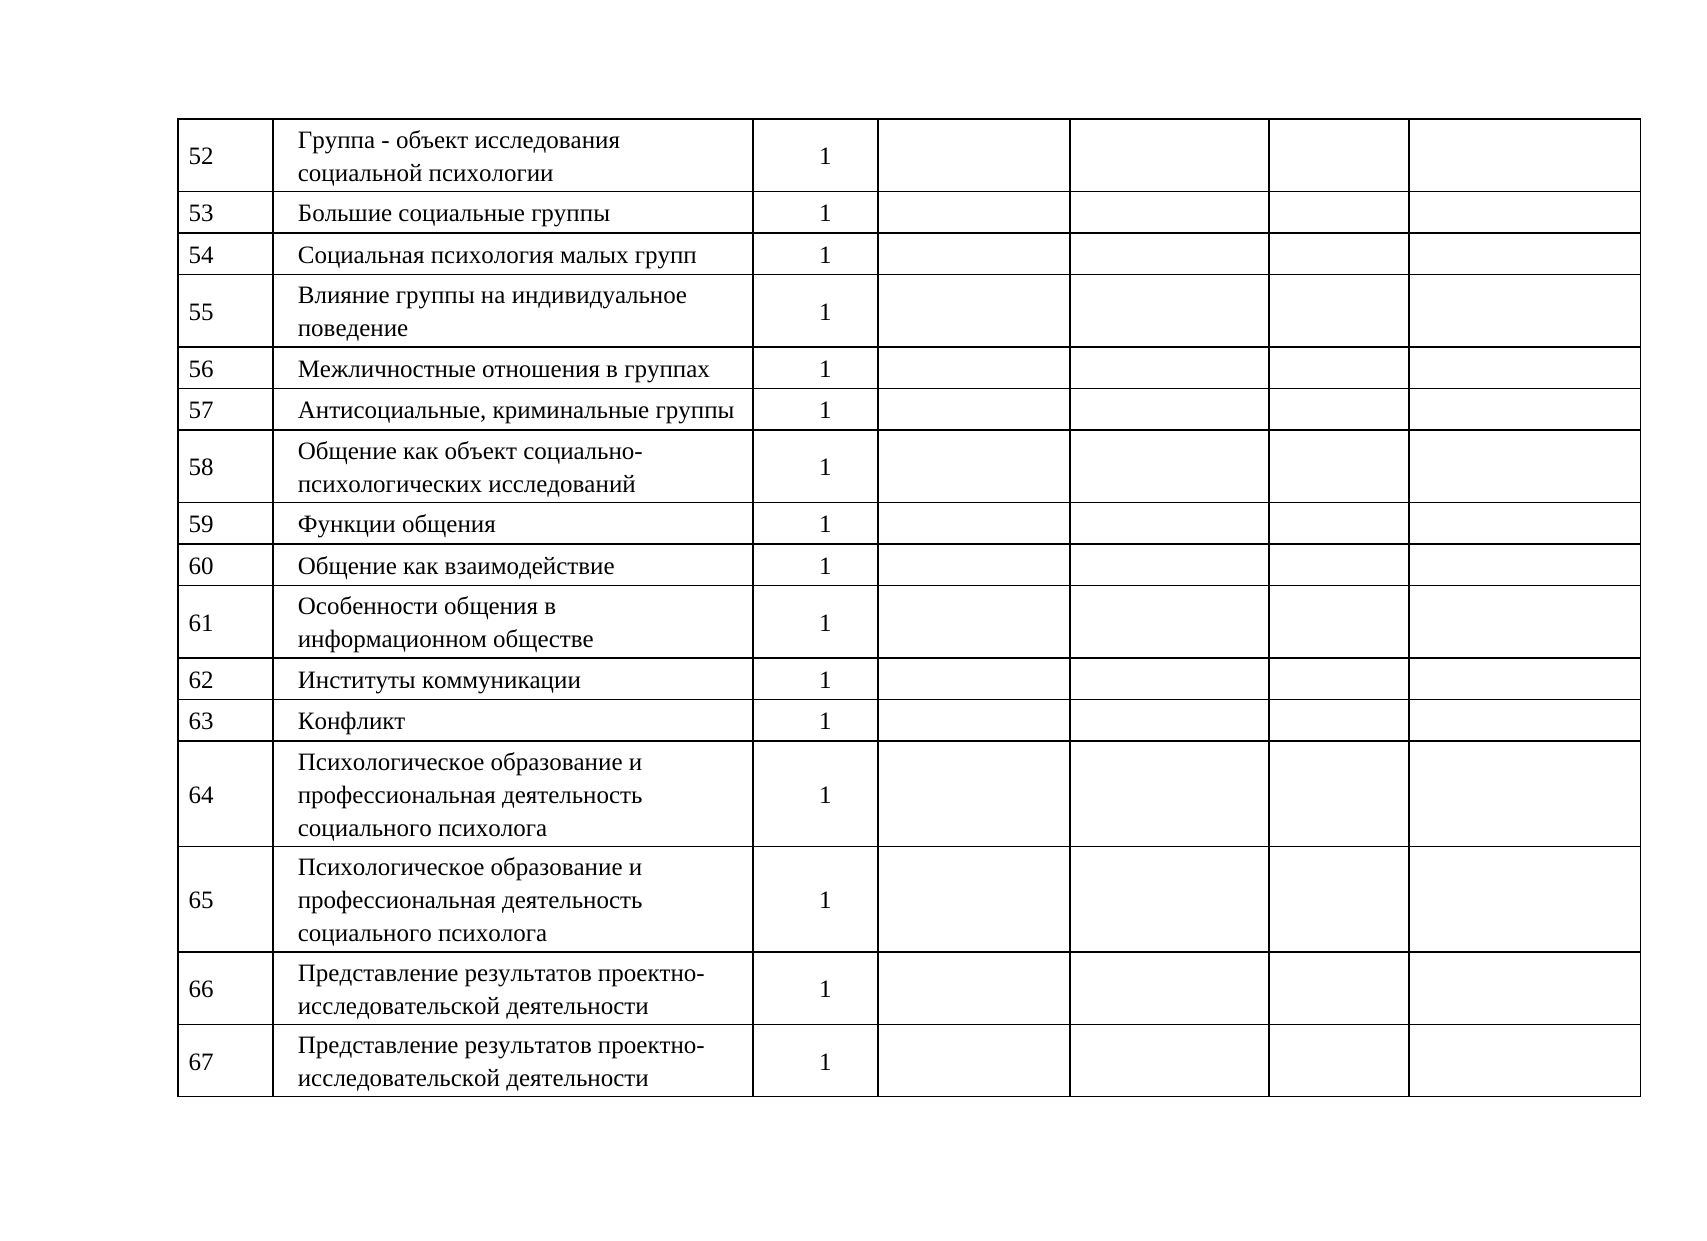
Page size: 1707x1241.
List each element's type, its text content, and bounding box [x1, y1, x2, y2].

table_cell [1410, 847, 1640, 951]
table_cell [1270, 389, 1408, 429]
table_cell [1071, 348, 1268, 388]
table_cell [1410, 431, 1640, 502]
table_cell 1 [754, 742, 877, 846]
table_cell 53 [179, 192, 272, 232]
table_cell [879, 234, 1069, 274]
table_cell [1270, 1025, 1408, 1096]
table_cell 64 [179, 742, 272, 846]
table_cell [1270, 847, 1408, 951]
table_cell [1071, 120, 1268, 191]
table_cell [1270, 431, 1408, 502]
table_cell [879, 348, 1069, 388]
table_cell [879, 586, 1069, 657]
table_cell [1270, 742, 1408, 846]
table_cell 57 [179, 389, 272, 429]
table_cell Межличностные отношения в группах [274, 348, 752, 388]
table_cell [1410, 234, 1640, 274]
table_cell [879, 503, 1069, 543]
table_cell [1071, 659, 1268, 699]
table_cell 1 [754, 847, 877, 951]
table_cell Психологическое образование и профессиональная деятельность социального психолога [274, 742, 752, 846]
table_cell [1410, 586, 1640, 657]
table_cell Общение как объект социально-психологических исследований [274, 431, 752, 502]
table_cell [1071, 586, 1268, 657]
table_cell [879, 545, 1069, 585]
table_cell 58 [179, 431, 272, 502]
table_cell [1410, 1025, 1640, 1096]
table_cell [1270, 545, 1408, 585]
table_cell 62 [179, 659, 272, 699]
table_cell 56 [179, 348, 272, 388]
table_cell [1410, 192, 1640, 232]
table_cell 52 [179, 120, 272, 191]
table_cell [1410, 742, 1640, 846]
table_cell 1 [754, 389, 877, 429]
table_cell 1 [754, 586, 877, 657]
table_cell [1071, 234, 1268, 274]
table_cell [1270, 586, 1408, 657]
table_cell [1071, 847, 1268, 951]
table_cell 1 [754, 1025, 877, 1096]
table_cell Группа - объект исследования социальной психологии [274, 120, 752, 191]
table_cell Большие социальные группы [274, 192, 752, 232]
table_cell [1270, 348, 1408, 388]
table_cell [1270, 120, 1408, 191]
table_cell [1071, 700, 1268, 740]
table_cell [879, 120, 1069, 191]
table_cell Представление результатов проектно-исследовательской деятельности [274, 953, 752, 1023]
table_cell [1270, 659, 1408, 699]
table_cell [1270, 275, 1408, 346]
table_cell Влияние группы на индивидуальное поведение [274, 275, 752, 346]
table_cell [1270, 503, 1408, 543]
table_cell Конфликт [274, 700, 752, 740]
table_cell 1 [754, 348, 877, 388]
table_cell Институты коммуникации [274, 659, 752, 699]
table_cell [1071, 503, 1268, 543]
table_cell [1270, 953, 1408, 1023]
table_cell [1071, 545, 1268, 585]
table_cell 1 [754, 120, 877, 191]
table_cell [879, 659, 1069, 699]
table_cell [1071, 1025, 1268, 1096]
table_cell 61 [179, 586, 272, 657]
table_cell Антисоциальные, криминальные группы [274, 389, 752, 429]
table_cell [1071, 742, 1268, 846]
table_cell [879, 192, 1069, 232]
table_cell 55 [179, 275, 272, 346]
table_cell [1071, 953, 1268, 1023]
table_cell Представление результатов проектно-исследовательской деятельности [274, 1025, 752, 1096]
table_cell [1270, 700, 1408, 740]
table_cell 1 [754, 234, 877, 274]
table_cell Социальная психология малых групп [274, 234, 752, 274]
table_cell [1410, 348, 1640, 388]
table_cell 1 [754, 275, 877, 346]
table_cell Особенности общения в информационном обществе [274, 586, 752, 657]
table_cell [1270, 234, 1408, 274]
table_cell [1410, 545, 1640, 585]
table_cell [879, 742, 1069, 846]
table_cell 63 [179, 700, 272, 740]
table_cell [879, 700, 1069, 740]
table_cell [879, 1025, 1069, 1096]
table_cell 67 [179, 1025, 272, 1096]
table_cell [1071, 431, 1268, 502]
table_cell 1 [754, 503, 877, 543]
table_cell [1410, 503, 1640, 543]
table_cell [1071, 389, 1268, 429]
table_cell 54 [179, 234, 272, 274]
table_cell 1 [754, 431, 877, 502]
table_cell Общение как взаимодействие [274, 545, 752, 585]
table_cell [1071, 192, 1268, 232]
table_cell Функции общения [274, 503, 752, 543]
table_cell 1 [754, 659, 877, 699]
table_cell [1410, 953, 1640, 1023]
table_cell 1 [754, 700, 877, 740]
table_cell [1410, 659, 1640, 699]
table_cell [879, 953, 1069, 1023]
table_cell [879, 275, 1069, 346]
table_cell [879, 847, 1069, 951]
table_cell [1270, 192, 1408, 232]
table_cell [1410, 120, 1640, 191]
table_cell Психологическое образование и профессиональная деятельность социального психолога [274, 847, 752, 951]
table_cell 60 [179, 545, 272, 585]
table_cell 66 [179, 953, 272, 1023]
table_cell 1 [754, 953, 877, 1023]
table_cell [879, 431, 1069, 502]
table_cell 1 [754, 545, 877, 585]
table_cell [1410, 275, 1640, 346]
table_cell [1071, 275, 1268, 346]
table_cell 65 [179, 847, 272, 951]
table_cell 1 [754, 192, 877, 232]
table_cell [1410, 389, 1640, 429]
table_cell 59 [179, 503, 272, 543]
table_cell [879, 389, 1069, 429]
table_cell [1410, 700, 1640, 740]
